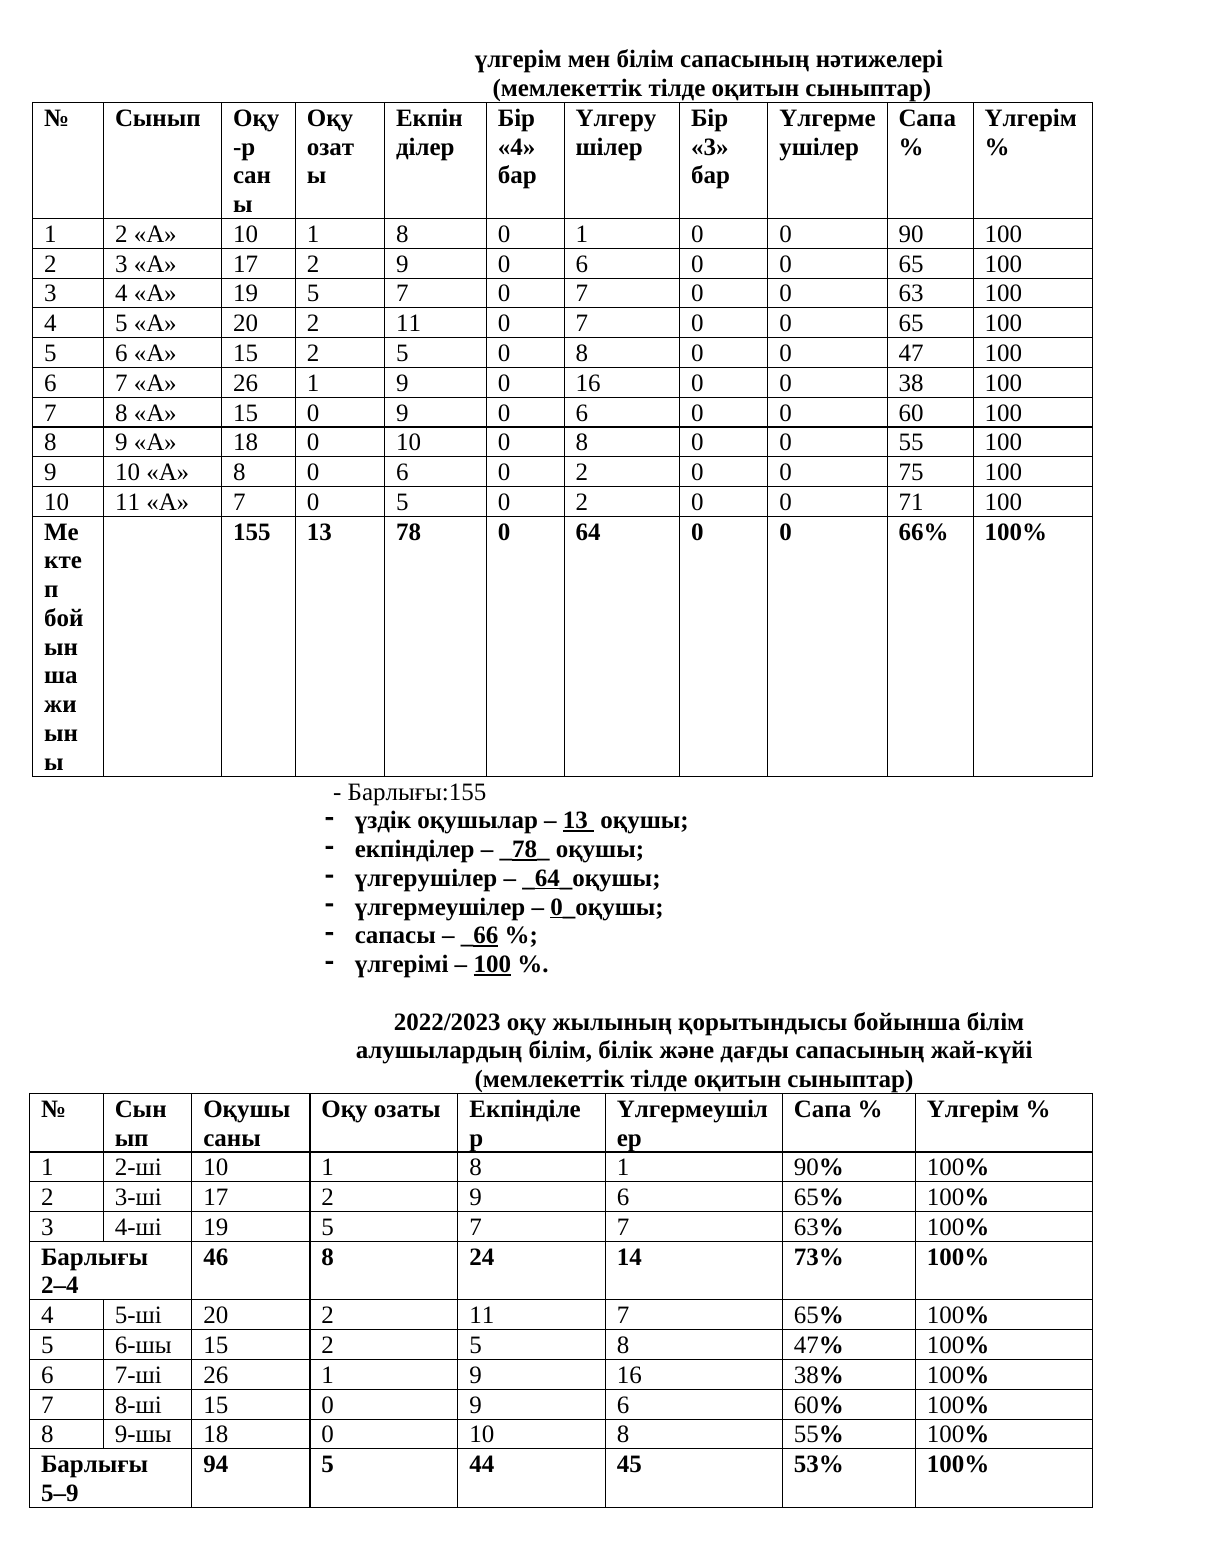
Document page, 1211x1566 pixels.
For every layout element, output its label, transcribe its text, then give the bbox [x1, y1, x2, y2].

table_cell 100% [916, 1153, 1092, 1181]
table_cell 9 [385, 398, 486, 426]
table_cell 6 «А» [104, 338, 221, 367]
table_cell 10 [33, 487, 103, 516]
table_cell 20 [222, 308, 295, 337]
table_cell 9 [458, 1360, 605, 1389]
table_cell 11 [385, 308, 486, 337]
table_cell 0 [680, 398, 767, 426]
table_cell 0 [487, 368, 564, 397]
table_cell 15 [222, 338, 295, 367]
table_cell 78 [385, 517, 486, 776]
table_header Сапа % [783, 1094, 915, 1151]
table_cell 100 [974, 308, 1092, 337]
table_cell 14 [606, 1242, 782, 1299]
table_cell 0 [680, 487, 767, 516]
table_cell 100 [974, 219, 1092, 248]
table_cell 18 [192, 1420, 309, 1448]
table_cell 10 [192, 1153, 309, 1181]
table_cell 2 [296, 338, 384, 367]
table_header Үлгерім % [916, 1094, 1092, 1151]
table_cell 100% [916, 1360, 1092, 1389]
table_cell 0 [680, 249, 767, 277]
table_cell 2 [311, 1330, 457, 1359]
table_cell 10 [222, 219, 295, 248]
table_cell 100 [974, 338, 1092, 367]
table_cell 0 [768, 249, 887, 277]
table_cell 38% [783, 1360, 915, 1389]
table_cell 16 [606, 1360, 782, 1389]
table_cell 100% [916, 1212, 1092, 1241]
table_cell 100 [974, 398, 1092, 426]
table_cell 90% [783, 1153, 915, 1181]
text үздік оқушылар – 13 оқушы; [325, 805, 1063, 834]
table_cell 7 [30, 1390, 103, 1418]
table_cell 1 [30, 1153, 103, 1181]
table_cell 2-ші [104, 1153, 191, 1181]
table_cell 15 [222, 398, 295, 426]
table_cell 100% [974, 517, 1092, 776]
table_cell 55% [783, 1420, 915, 1448]
table_cell 0 [680, 428, 767, 456]
text (мемлекеттік тілде оқитын сыныптар) [325, 73, 1063, 102]
table_header Үлгермеушілер [606, 1094, 782, 1151]
table_header Бір «3» бар [680, 103, 767, 218]
table_cell 0 [768, 279, 887, 307]
table_cell 4 «А» [104, 279, 221, 307]
table_cell 71 [888, 487, 973, 516]
table_cell 8 [385, 219, 486, 248]
table_cell 0 [680, 308, 767, 337]
table_cell 7 [606, 1212, 782, 1241]
table_cell 3 [30, 1212, 103, 1241]
table_cell 1 [296, 219, 384, 248]
table_cell 1 [311, 1153, 457, 1181]
table_cell 7 [565, 279, 679, 307]
table_cell 15 [192, 1390, 309, 1418]
table_cell 46 [192, 1242, 309, 1299]
table_cell 45 [606, 1449, 782, 1507]
table_cell 2 [311, 1182, 457, 1211]
table_cell 6 [30, 1360, 103, 1389]
table_cell 20 [192, 1300, 309, 1329]
table_cell 7 [33, 398, 103, 426]
table_cell 63% [783, 1212, 915, 1241]
table_cell 0 [680, 279, 767, 307]
table_cell 5 [458, 1330, 605, 1359]
table_cell 100 [974, 249, 1092, 277]
table_cell 7 [606, 1300, 782, 1329]
table_cell 0 [487, 279, 564, 307]
table_cell 2 [296, 249, 384, 277]
table_cell 0 [487, 457, 564, 486]
table_cell 19 [192, 1212, 309, 1241]
table_cell 5 [385, 338, 486, 367]
table_cell 47% [783, 1330, 915, 1359]
table_cell 0 [680, 219, 767, 248]
table_cell 2 [33, 249, 103, 277]
table_cell 0 [311, 1390, 457, 1418]
table_cell 11 «А» [104, 487, 221, 516]
table_cell 6 [565, 249, 679, 277]
table_header Оқушы саны [192, 1094, 309, 1151]
table_cell 9 [33, 457, 103, 486]
table_cell Мектеп бойынша жиыны [33, 517, 103, 776]
table_cell 6 [385, 457, 486, 486]
table_cell 44 [458, 1449, 605, 1507]
table_cell 8 [311, 1242, 457, 1299]
table_cell 1 [311, 1360, 457, 1389]
table_cell 0 [768, 368, 887, 397]
table_cell 8-ші [104, 1390, 191, 1418]
table_cell 6 [33, 368, 103, 397]
table_cell 100% [916, 1420, 1092, 1448]
text 2022/2023 оқу жылының қорытындысы бойынша білім алушылардың білім, білік және дағды сапасының жай-күйі (мемлекеттік тілде оқитын сыныптар) [325, 1007, 1063, 1093]
table_cell 94 [192, 1449, 309, 1507]
table_header № [30, 1094, 103, 1151]
table_cell 6 [565, 398, 679, 426]
table_cell 5 «А» [104, 308, 221, 337]
table_header Үлгерушілер [565, 103, 679, 218]
table_cell 0 [680, 457, 767, 486]
table_cell 65% [783, 1300, 915, 1329]
table_cell 8 [606, 1420, 782, 1448]
table_cell 5 [311, 1449, 457, 1507]
table_cell 100% [916, 1390, 1092, 1418]
table_cell 0 [487, 517, 564, 776]
table_cell 0 [487, 428, 564, 456]
table_header Сапа % [888, 103, 973, 218]
table_cell 0 [296, 398, 384, 426]
table_cell 7 [222, 487, 295, 516]
table_cell 0 [680, 338, 767, 367]
table_cell 18 [222, 428, 295, 456]
table_cell 0 [487, 219, 564, 248]
table_cell [104, 517, 221, 776]
table_header Үлгерім % [974, 103, 1092, 218]
table_cell 17 [222, 249, 295, 277]
table_cell 15 [192, 1330, 309, 1359]
table_header Сынып [104, 103, 221, 218]
table_cell 3-ші [104, 1182, 191, 1211]
table_cell 2 [565, 457, 679, 486]
table_cell 8 [222, 457, 295, 486]
table_cell 75 [888, 457, 973, 486]
table_cell 1 [33, 219, 103, 248]
table_cell 8 [565, 428, 679, 456]
table_cell 13 [296, 517, 384, 776]
table_cell 4 [30, 1300, 103, 1329]
text үлгерім мен білім сапасының нәтижелері [325, 44, 1063, 73]
table_cell 38 [888, 368, 973, 397]
table_cell 65 [888, 308, 973, 337]
text сапасы – _66 %; [325, 920, 1063, 949]
table_cell 2 [311, 1300, 457, 1329]
table_cell 6-шы [104, 1330, 191, 1359]
table_cell 0 [487, 308, 564, 337]
table_cell 3 [33, 279, 103, 307]
table_cell 7 [458, 1212, 605, 1241]
table_cell 2 «А» [104, 219, 221, 248]
table_cell 0 [768, 517, 887, 776]
table_cell 100 [974, 457, 1092, 486]
table_cell 24 [458, 1242, 605, 1299]
table_cell 100% [916, 1330, 1092, 1359]
table_cell 10 «А» [104, 457, 221, 486]
table_cell 0 [768, 487, 887, 516]
table_cell 7 «А» [104, 368, 221, 397]
text үлгермеушілер – 0_оқушы; [325, 892, 1063, 920]
table_cell 9 [458, 1182, 605, 1211]
table_cell 100% [916, 1300, 1092, 1329]
table_cell 8 «А» [104, 398, 221, 426]
table_cell 0 [296, 457, 384, 486]
table_cell 65% [783, 1182, 915, 1211]
table_cell 17 [192, 1182, 309, 1211]
table_header Бір «4» бар [487, 103, 564, 218]
table_cell 53% [783, 1449, 915, 1507]
text үлгерімі – 100 %. [325, 949, 1063, 978]
table_cell 63 [888, 279, 973, 307]
table_cell 8 [30, 1420, 103, 1448]
table_header Оқу-р саны [222, 103, 295, 218]
table_cell 0 [680, 368, 767, 397]
table_cell 0 [768, 219, 887, 248]
table_cell 100 [974, 279, 1092, 307]
table_cell 1 [565, 219, 679, 248]
table_cell 19 [222, 279, 295, 307]
table_cell 4-ші [104, 1212, 191, 1241]
table_cell 2 [30, 1182, 103, 1211]
table_cell 0 [296, 428, 384, 456]
table_header Cынып [104, 1094, 191, 1151]
table_cell 2 [565, 487, 679, 516]
table_cell 26 [222, 368, 295, 397]
table_cell 4 [33, 308, 103, 337]
table_header Екпінділер [385, 103, 486, 218]
table_cell 0 [680, 517, 767, 776]
table_cell 9 [385, 249, 486, 277]
table_header Оқу озаты [311, 1094, 457, 1151]
table_cell 0 [487, 338, 564, 367]
table_cell 90 [888, 219, 973, 248]
table_cell 8 [606, 1330, 782, 1359]
table_cell 0 [487, 398, 564, 426]
text үлгерушілер – _64_оқушы; [325, 863, 1063, 892]
table_cell 66% [888, 517, 973, 776]
table_cell 1 [606, 1153, 782, 1181]
table_cell 8 [458, 1153, 605, 1181]
table_cell 5 [30, 1330, 103, 1359]
table_cell 155 [222, 517, 295, 776]
table_cell 0 [487, 487, 564, 516]
table_cell 0 [768, 428, 887, 456]
table_cell 26 [192, 1360, 309, 1389]
table_cell 6 [606, 1182, 782, 1211]
table_cell 5 [311, 1212, 457, 1241]
table_cell Барлығы 5–9 [30, 1449, 191, 1507]
table_cell 9 [458, 1390, 605, 1418]
table_cell 9 «А» [104, 428, 221, 456]
table_header Оқу озаты [296, 103, 384, 218]
table_cell 65 [888, 249, 973, 277]
table_cell 0 [768, 338, 887, 367]
table_cell 100 [974, 368, 1092, 397]
table_cell 100% [916, 1449, 1092, 1507]
table_cell 55 [888, 428, 973, 456]
table_cell 100% [916, 1182, 1092, 1211]
table_cell 7-ші [104, 1360, 191, 1389]
table_cell 60% [783, 1390, 915, 1418]
table_cell 10 [458, 1420, 605, 1448]
table_cell 5 [385, 487, 486, 516]
table_cell 0 [768, 457, 887, 486]
table_cell 9-шы [104, 1420, 191, 1448]
table_cell 9 [385, 368, 486, 397]
table_cell 16 [565, 368, 679, 397]
table_header № [33, 103, 103, 218]
table_cell 5-ші [104, 1300, 191, 1329]
table_cell 0 [296, 487, 384, 516]
table_cell 6 [606, 1390, 782, 1418]
table_cell 100 [974, 428, 1092, 456]
table_cell 3 «А» [104, 249, 221, 277]
table_cell 100% [916, 1242, 1092, 1299]
table_cell 8 [33, 428, 103, 456]
table_cell 11 [458, 1300, 605, 1329]
table_cell 8 [565, 338, 679, 367]
table_header Үлгермеушілер [768, 103, 887, 218]
table_cell 100 [974, 487, 1092, 516]
table_cell 5 [33, 338, 103, 367]
table_cell 60 [888, 398, 973, 426]
table_cell 10 [385, 428, 486, 456]
table_cell 1 [296, 368, 384, 397]
table_cell 64 [565, 517, 679, 776]
table_cell 0 [487, 249, 564, 277]
table_cell 47 [888, 338, 973, 367]
table_cell 7 [385, 279, 486, 307]
table_cell 0 [768, 398, 887, 426]
table_cell 7 [565, 308, 679, 337]
table_header Екпінділер [458, 1094, 605, 1151]
text - Барлығы:155 [133, 777, 1063, 805]
table_cell 5 [296, 279, 384, 307]
table_cell 0 [311, 1420, 457, 1448]
text екпінділер – _78_ оқушы; [325, 834, 1063, 863]
table_cell 2 [296, 308, 384, 337]
table_cell Барлығы 2–4 [30, 1242, 191, 1299]
table_cell 0 [768, 308, 887, 337]
table_cell 73% [783, 1242, 915, 1299]
